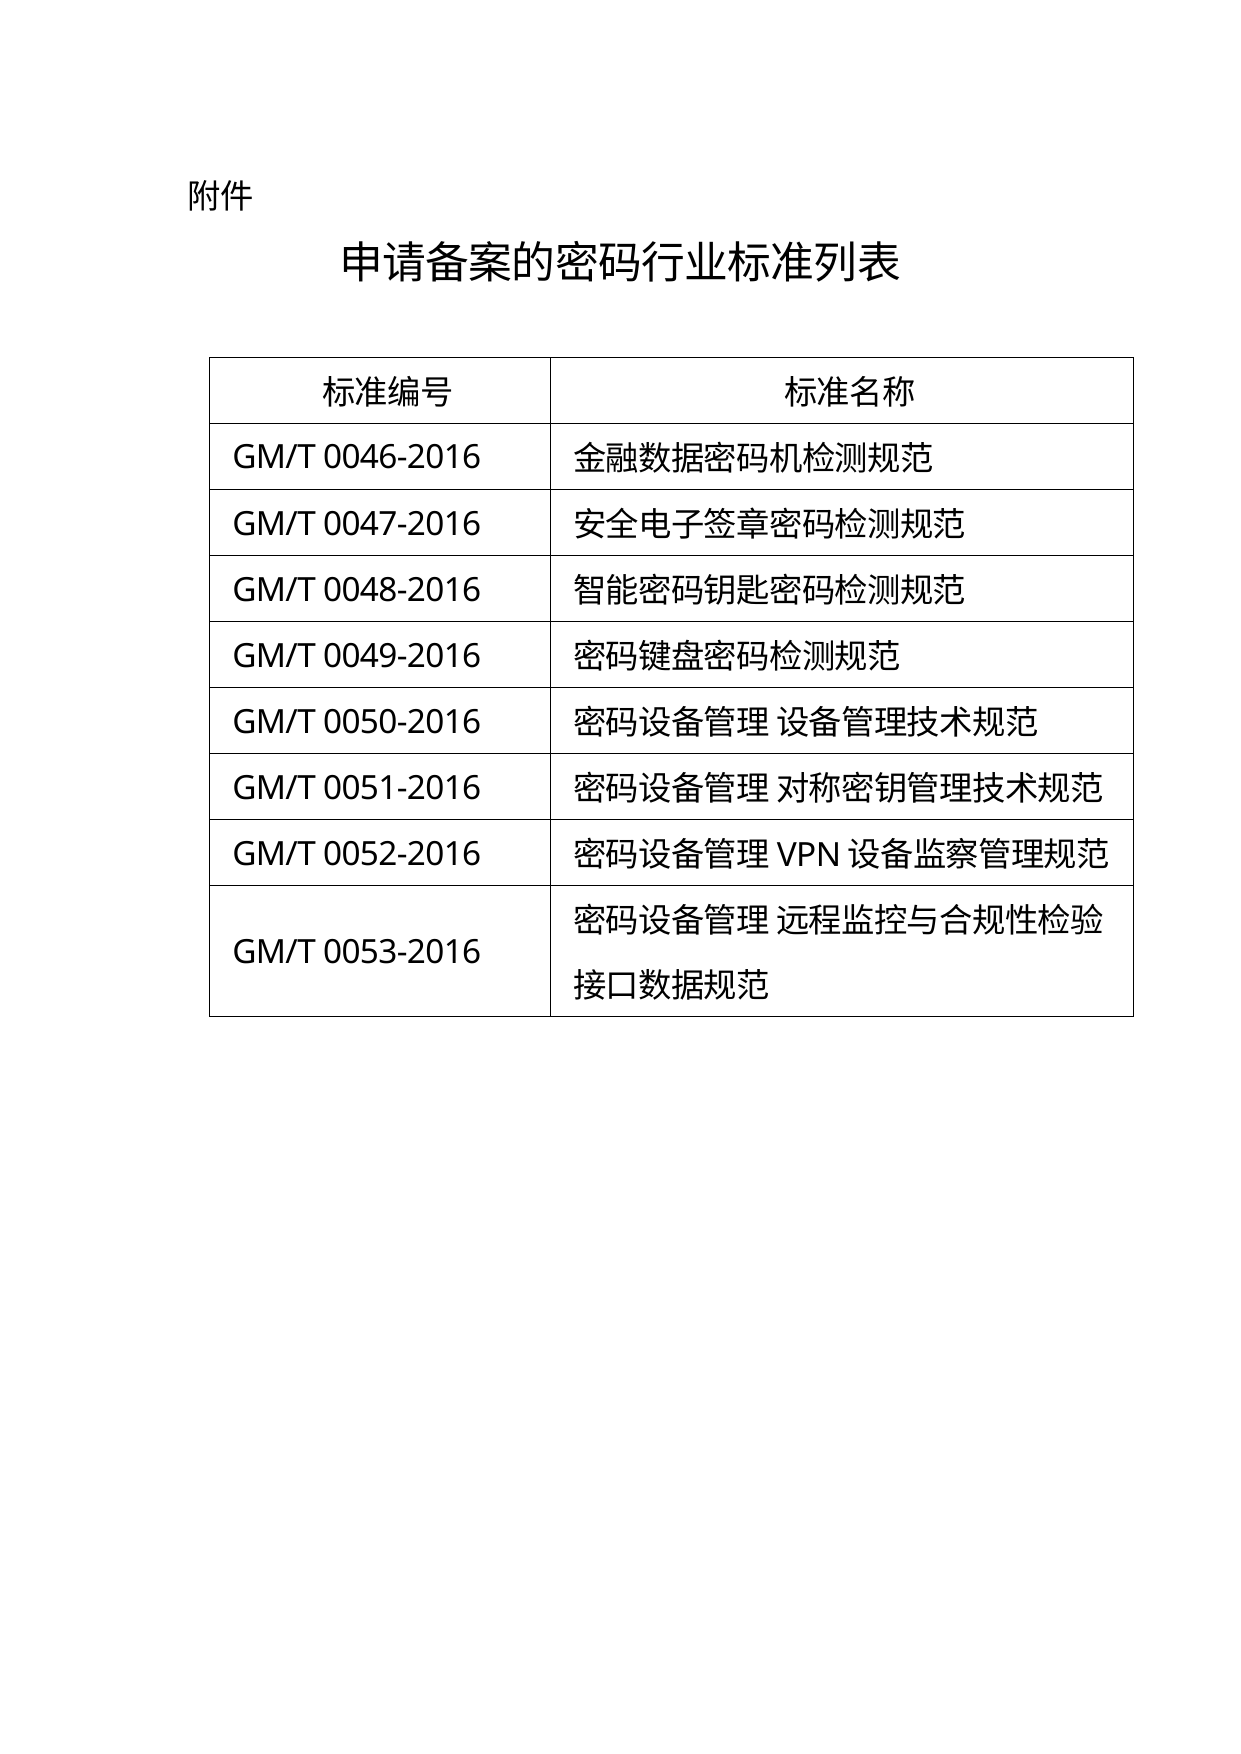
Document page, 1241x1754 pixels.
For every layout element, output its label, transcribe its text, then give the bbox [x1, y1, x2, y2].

table_cell GM/T 0046-2016 [210, 424, 550, 488]
table_cell 密码设备管理 对称密钥管理技术规范 [551, 754, 1133, 819]
table_header 标准名称 [551, 358, 1133, 422]
table_cell 密码键盘密码检测规范 [551, 622, 1133, 687]
text 附件 [187, 162, 1053, 227]
table_cell GM/T 0051-2016 [210, 754, 550, 819]
table_cell GM/T 0047-2016 [210, 490, 550, 554]
table_header 标准编号 [210, 358, 550, 422]
table_cell 智能密码钥匙密码检测规范 [551, 556, 1133, 621]
table_cell GM/T 0053-2016 [210, 886, 550, 1016]
table_cell 金融数据密码机检测规范 [551, 424, 1133, 488]
table_cell GM/T 0050-2016 [210, 688, 550, 753]
table_cell GM/T 0052-2016 [210, 820, 550, 885]
table_cell GM/T 0049-2016 [210, 622, 550, 687]
table_cell GM/T 0048-2016 [210, 556, 550, 621]
table_cell 密码设备管理 远程监控与合规性检验接口数据规范 [551, 886, 1133, 1016]
table_cell 密码设备管理 设备管理技术规范 [551, 688, 1133, 753]
table_cell 安全电子签章密码检测规范 [551, 490, 1133, 554]
text 申请备案的密码行业标准列表 [187, 227, 1053, 292]
table_cell 密码设备管理 VPN设备监察管理规范 [551, 820, 1133, 885]
